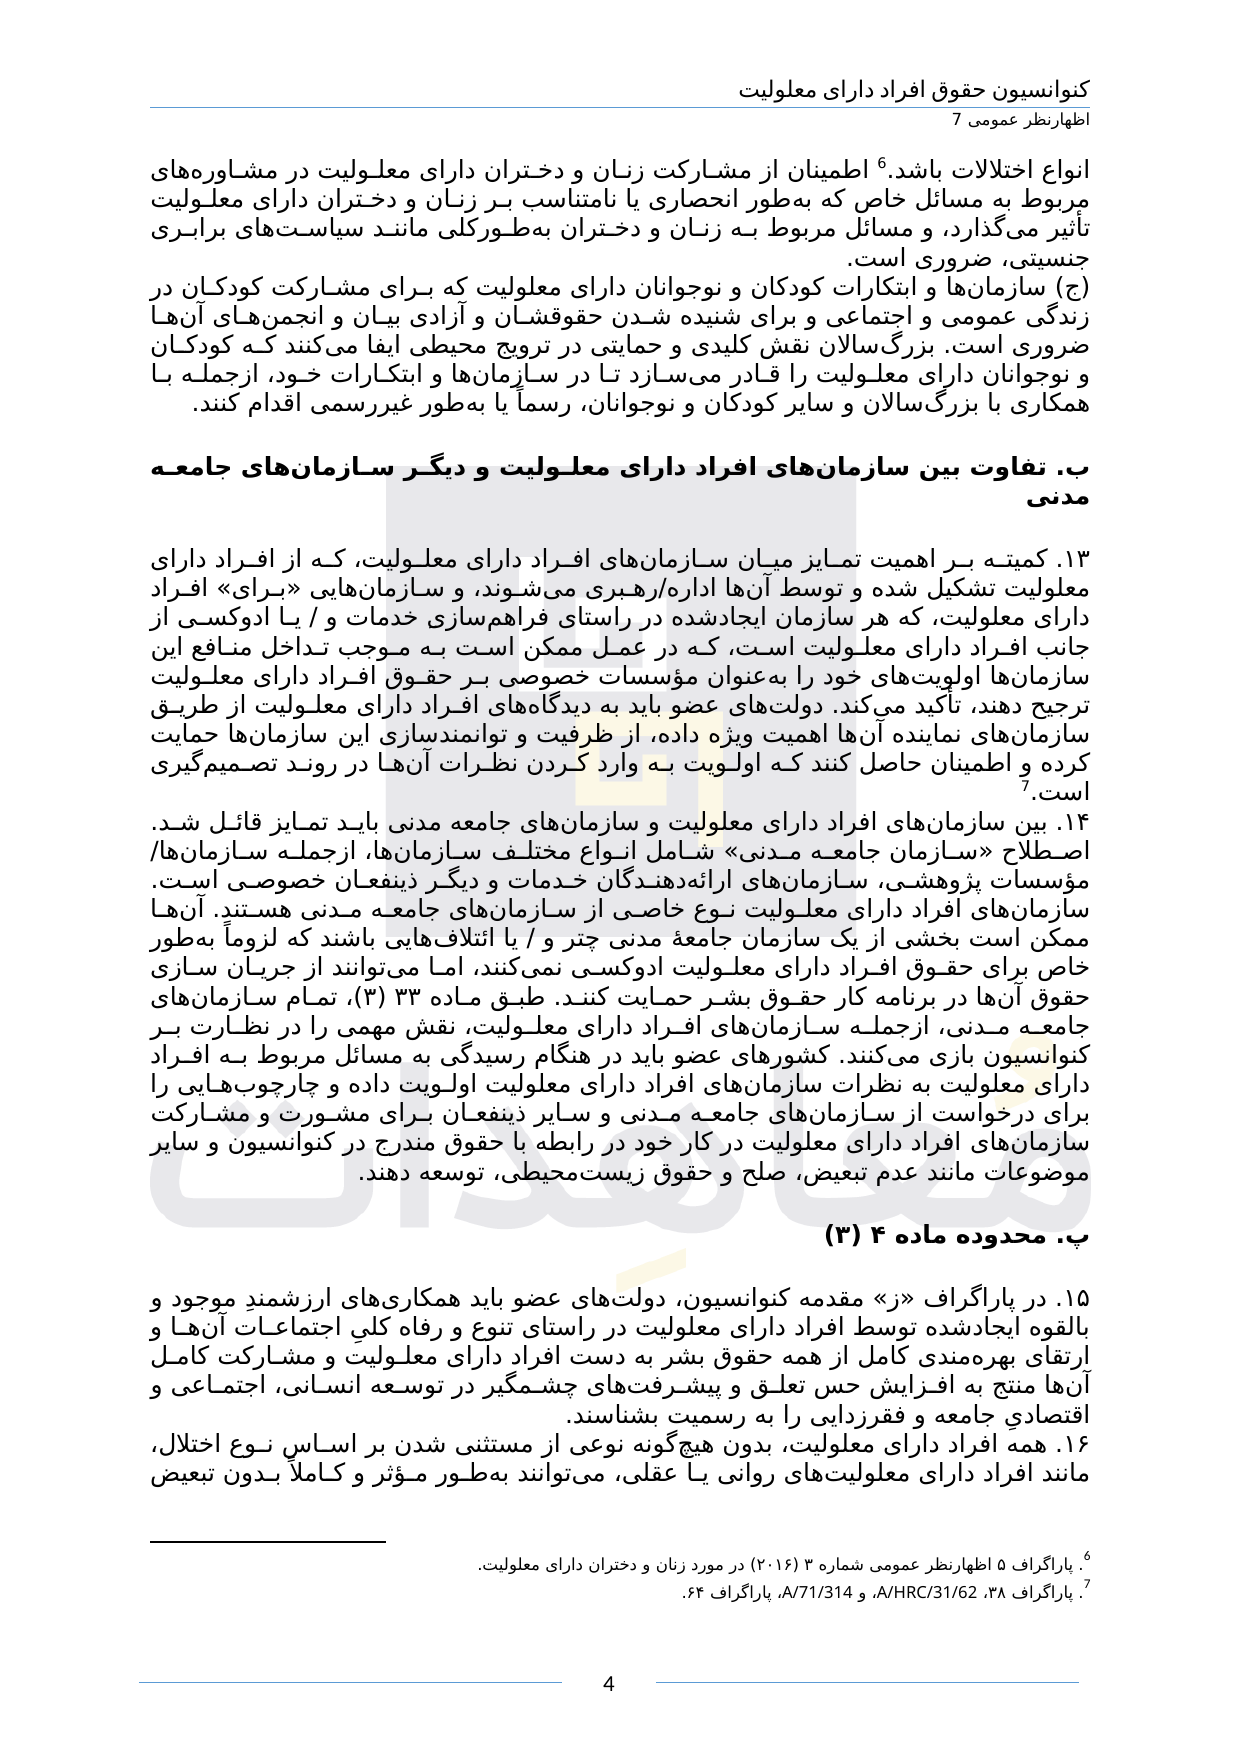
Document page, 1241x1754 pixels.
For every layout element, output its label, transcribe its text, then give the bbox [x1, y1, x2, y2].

text پ. محدوده ماده ۴ (۳) [150, 1220, 1090, 1249]
picture [150, 466, 1091, 1293]
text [150, 1429, 1090, 1487]
text ۱۳. کمیته بر اهمیت تمایز میان سازمان‌های افراد دارای معلولیت، که از افراد دارای معلولیت تشکیل شده و توسط آن‌ها اداره/رهبری می‌شوند، و سازمان‌هایی «برای» افراد دارای معلولیت، که هر سازمان ایجادشده در راستای فراهم‌سازیِ خدمات و / یا ادوکسی از جانب افراد دارای معلولیت است، که در عمل ممکن است به موجب تداخل منافع این سازمان‌ها اولویت‌های خود را به‌عنوان مؤسسات خصوصی بر حقوق افراد دارای معلولیت ترجیح دهند، تأکید می‌کند. دولت‌های عضو باید به دیدگاه‌های افراد دارای معلولیت از طریق سازمان‌های نماینده آن‌ها اهمیت ویژه داده، از ظرفیت و توانمندسازی این سازمان‌ها حمایت کرده و اطمینان حاصل کنند که اولویت به وارد کردن نظرات آن‌ها در روند تصمیم‌گیری است. [150, 544, 1090, 807]
text (ج) سازمان‌ها و ابتکارات کودکان و نوجوانان دارای معلولیت که برای مشارکت کودکان در زندگی عمومی و اجتماعی و برای شنیده شدن حقوقشان و آزادی بیان و انجمن‌های آن‌ها ضروری است. بزرگ‌سالان نقش کلیدی و حمایتی در ترویج محیطی ایفا می‌کنند که کودکان و نوجوانان دارای معلولیت را قادر می‌سازد تا در سازمان‌ها و ابتکارات خود، ازجمله با همکاری با بزرگ‌سالان و سایر کودکان و نوجوانان، رسماً یا به‌طور غیررسمی اقدام کنند. [150, 272, 1090, 418]
text ۱۵. در پاراگراف «ز» مقدمه کنوانسیون، دولت‌های عضو باید همکاری‌های ارزشمندِ موجود و بالقوه ایجادشده توسط افراد دارای معلولیت در راستای تنوع و رفاه کلیِ اجتماعات آن‌ها و ارتقای بهره‌مندی کامل از همه حقوق بشر به دست افراد دارای معلولیت و مشارکت کامل آن‌ها منتج به افزایش حس تعلق و پیشرفت‌های چشمگیر در توسعه انسانی، اجتماعی و اقتصادیِ جامعه و فقرزدایی را به رسمیت بشناسند. [150, 1283, 1090, 1429]
text ب. تفاوت بین سازمان‌های افراد دارای معلولیت و دیگر سازمان‌های جامعه مدنی [150, 452, 1090, 510]
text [150, 155, 1090, 272]
text ۱۴. بین سازمان‌های افراد دارای معلولیت و سازمان‌های جامعه مدنی باید تمایز قائل شد. اصطلاح «سازمان جامعه مدنی» شامل انواع مختلف سازمان‌ها، ازجمله سازمان‌ها/ مؤسسات پژوهشی، سازمان‌های ارائه‌دهندگان خدمات و دیگر ذینفعان خصوصی است. سازمان‌های افراد دارای معلولیت نوع خاصی از سازمان‌های جامعه مدنی هستند. آن‌ها ممکن است بخشی از یک سازمان جامعۀ مدنی چتر و / یا ائتلاف‌هایی باشند که لزوماً به‌طور خاص برای حقوق افراد دارای معلولیت ادوکسی نمی‌کنند، اما می‌توانند از جریان سازی حقوق آن‌ها در برنامه کار حقوق بشر حمایت کنند. طبق ماده ۳۳ (۳)، تمام سازمان‌های جامعه مدنی، ازجمله سازمان‌های افراد دارای معلولیت، نقش مهمی را در نظارت بر کنوانسیون بازی می‌کنند. کشورهای عضو باید در هنگام رسیدگی به مسائل مربوط به افراد دارای معلولیت به نظرات سازمان‌های افراد دارای معلولیت اولویت داده و چارچوب‌هایی را برای درخواست از سازمان‌های جامعه مدنی و سایر ذینفعان برای مشورت و مشارکت سازمان‌های افراد دارای معلولیت در کار خود در رابطه با حقوق مندرج در کنوانسیون و سایر موضوعات مانند عدم تبعیض، صلح و حقوق زیست‌محیطی، توسعه دهند. [150, 807, 1090, 1186]
